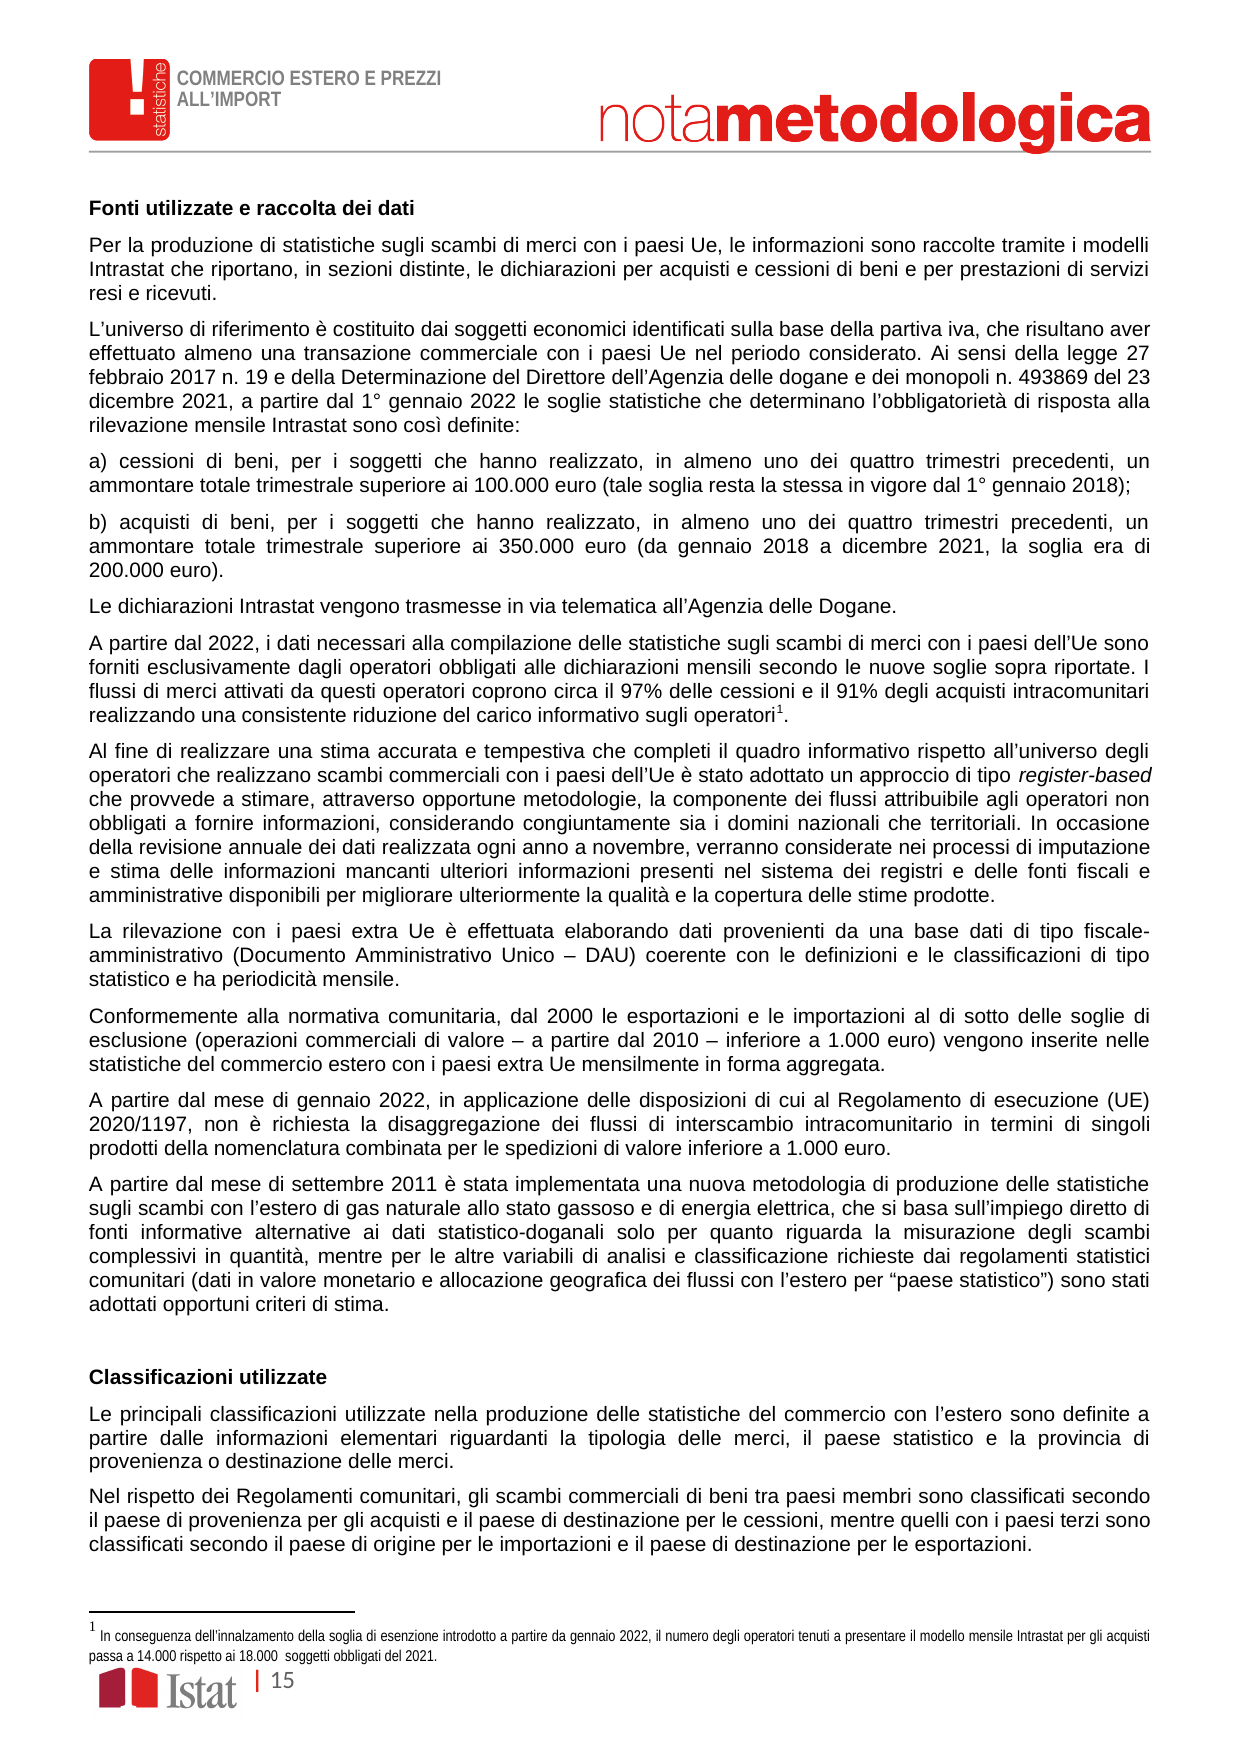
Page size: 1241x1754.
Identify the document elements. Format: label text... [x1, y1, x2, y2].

text Classificazioni utilizzate [89, 1365, 1152, 1389]
text Conformemente alla normativa comunitaria, dal 2000 le esportazioni e le importazioni al di sotto delle soglie di esclusione (operazioni commerciali di valore – a partire dal 2010 – inferiore a 1.000 euro) vengono inserite nelle statistiche del commercio estero con i paesi extra Ue mensilmente in forma aggregata. [89, 1003, 1152, 1075]
text b) acquisti di beni, per i soggetti che hanno realizzato, in almeno uno dei quattro trimestri precedenti, un ammontare totale trimestrale superiore ai 350.000 euro (da gennaio 2018 a dicembre 2021, la soglia era di 200.000 euro). [89, 510, 1152, 582]
text L’universo di riferimento è costituito dai soggetti economici identificati sulla base della partiva iva, che risultano aver effettuato almeno una transazione commerciale con i paesi Ue nel periodo considerato. Ai sensi della legge 27 febbraio 2017 n. 19 e della Determinazione del Direttore dell’Agenzia delle dogane e dei monopoli n. 493869 del 23 dicembre 2021, a partire dal 1° gennaio 2022 le soglie statistiche che determinano l’obbligatorietà di risposta alla rilevazione mensile Intrastat sono così definite: [89, 317, 1152, 437]
text La rilevazione con i paesi extra Ue è effettuata elaborando dati provenienti da una base dati di tipo fiscale-amministrativo (Documento Amministrativo Unico – DAU) coerente con le definizioni e le classificazioni di tipo statistico e ha periodicità mensile. [89, 919, 1152, 991]
text A partire dal mese di gennaio 2022, in applicazione delle disposizioni di cui al Regolamento di esecuzione (UE) 2020/1197, non è richiesta la disaggregazione dei flussi di interscambio intracomunitario in termini di singoli prodotti della nomenclatura combinata per le spedizioni di valore inferiore a 1.000 euro. [89, 1088, 1152, 1160]
picture [88, 59, 1152, 156]
text Al fine di realizzare una stima accurata e tempestiva che completi il quadro informativo rispetto all’universo degli operatori che realizzano scambi commerciali con i paesi dell’Ue è stato adottato un approccio di tipo register-based che provvede a stimare, attraverso opportune metodologie, la componente dei flussi attribuibile agli operatori non obbligati a fornire informazioni, considerando congiuntamente sia i domini nazionali che territoriali. In occasione della revisione annuale dei dati realizzata ogni anno a novembre, verranno considerate nei processi di imputazione e stima delle informazioni mancanti ulteriori informazioni presenti nel sistema dei registri e delle fonti fiscali e amministrative disponibili per migliorare ulteriormente la qualità e la copertura delle stime prodotte. [89, 739, 1152, 907]
text Le dichiarazioni Intrastat vengono trasmesse in via telematica all’Agenzia delle Dogane. [89, 594, 1152, 618]
text Fonti utilizzate e raccolta dei dati [89, 196, 1152, 220]
text a) cessioni di beni, per i soggetti che hanno realizzato, in almeno uno dei quattro trimestri precedenti, un ammontare totale trimestrale superiore ai 100.000 euro (tale soglia resta la stessa in vigore dal 1° gennaio 2018); [89, 449, 1152, 497]
text A partire dal 2022, i dati necessari alla compilazione delle statistiche sugli scambi di merci con i paesi dell’Ue sono forniti esclusivamente dagli operatori obbligati alle dichiarazioni mensili secondo le nuove soglie sopra riportate. I flussi di merci attivati da questi operatori coprono circa il 97% delle cessioni e il 91% degli acquisti intracomunitari realizzando una consistente riduzione del carico informativo sugli operatori. [89, 631, 1152, 726]
text Le principali classificazioni utilizzate nella produzione delle statistiche del commercio con l’estero sono definite a partire dalle informazioni elementari riguardanti la tipologia delle merci, il paese statistico e la provincia di provenienza o destinazione delle merci. [89, 1401, 1152, 1473]
text Per la produzione di statistiche sugli scambi di merci con i paesi Ue, le informazioni sono raccolte tramite i modelli Intrastat che riportano, in sezioni distinte, le dichiarazioni per acquisti e cessioni di beni e per prestazioni di servizi resi e ricevuti. [89, 233, 1152, 304]
text A partire dal mese di settembre 2011 è stata implementata una nuova metodologia di produzione delle statistiche sugli scambi con l’estero di gas naturale allo stato gassoso e di energia elettrica, che si basa sull’impiego diretto di fonti informative alternative ai dati statistico-doganali solo per quanto riguarda la misurazione degli scambi complessivi in quantità, mentre per le altre variabili di analisi e classificazione richieste dai regolamenti statistici comunitari (dati in valore monetario e allocazione geografica dei flussi con l’estero per “paese statistico”) sono stati adottati opportuni criteri di stima. [89, 1172, 1152, 1316]
text Nel rispetto dei Regolamenti comunitari, gli scambi commerciali di beni tra paesi membri sono classificati secondo il paese di provenienza per gli acquisti e il paese di destinazione per le cessioni, mentre quelli con i paesi terzi sono classificati secondo il paese di origine per le importazioni e il paese di destinazione per le esportazioni. [89, 1484, 1152, 1556]
picture [90, 1656, 246, 1721]
